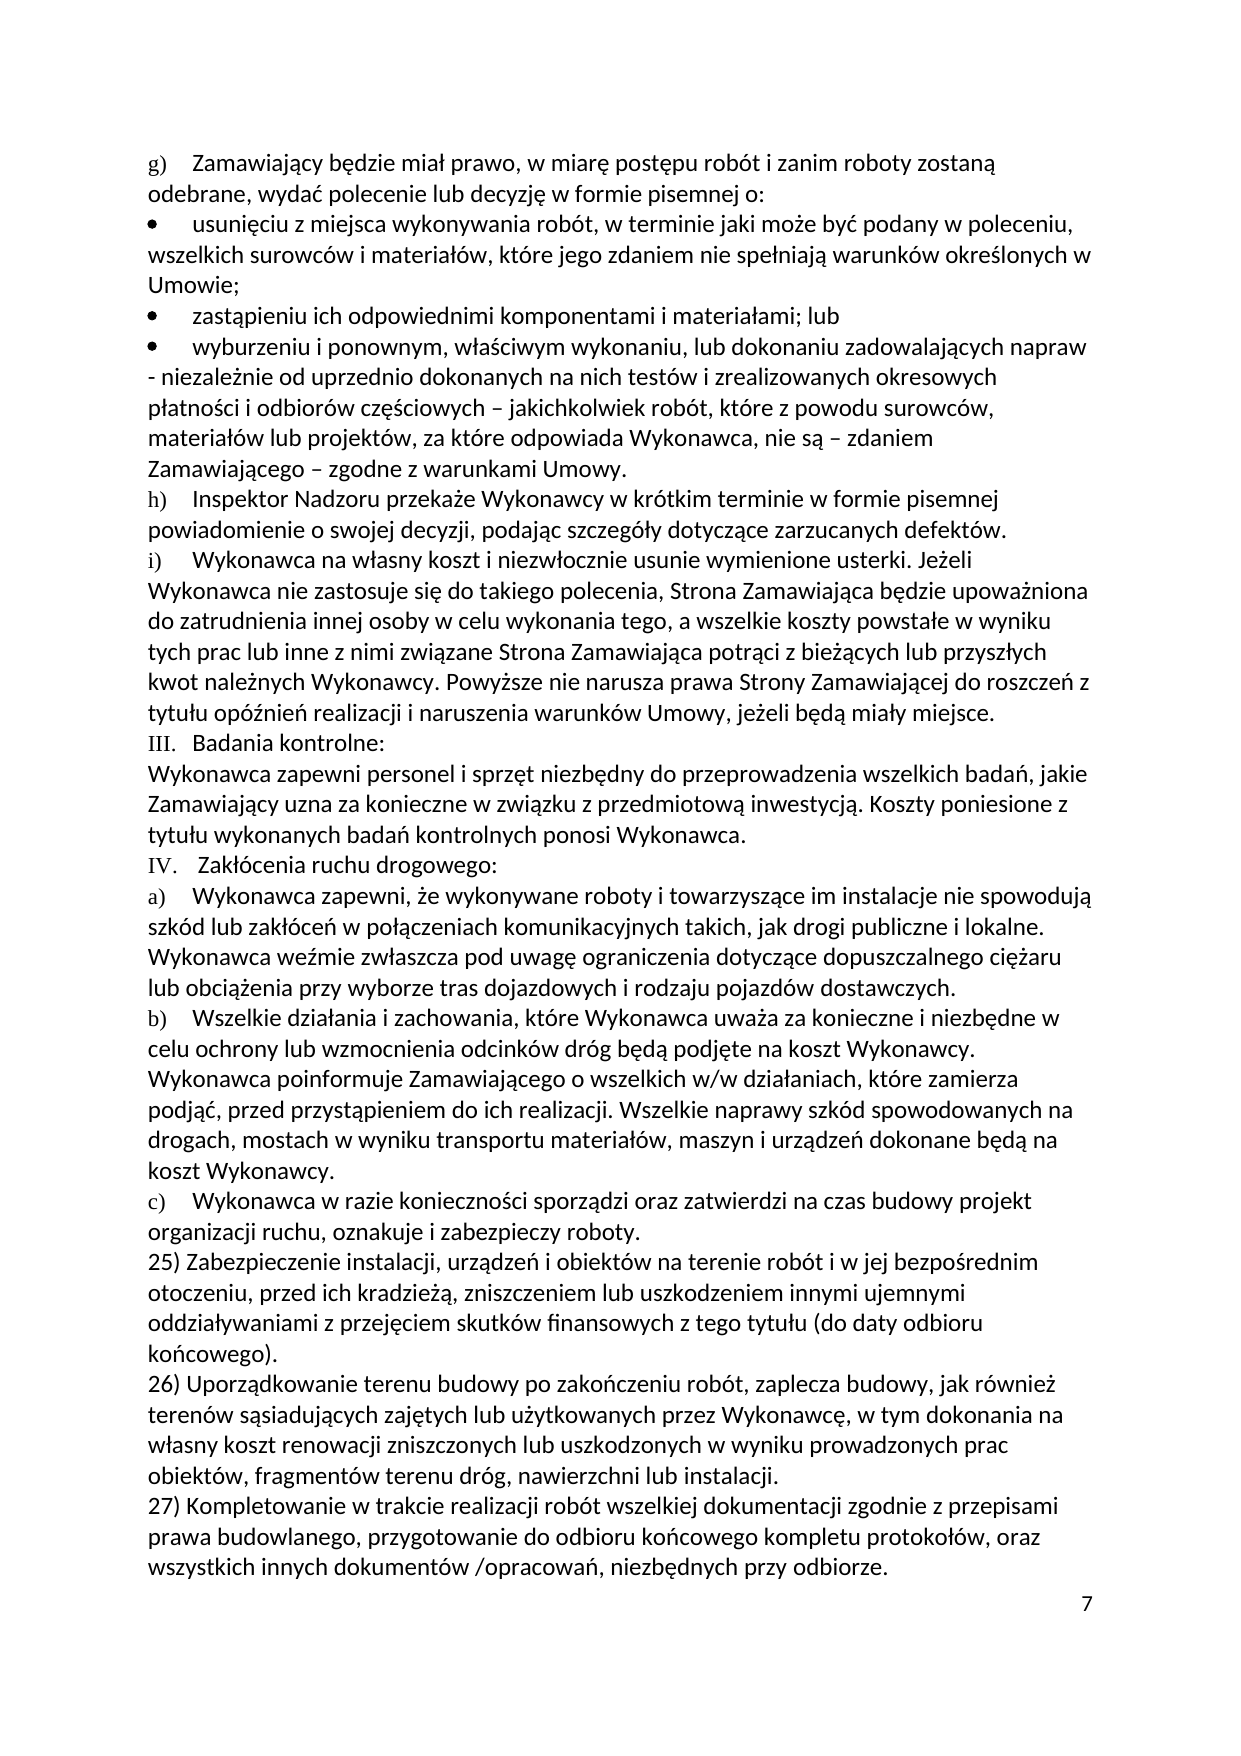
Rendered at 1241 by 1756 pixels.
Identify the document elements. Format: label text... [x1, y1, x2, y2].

list Wykonawca na własny koszt i niezwłocznie usunie wymienione usterki. Jeżeli Wykonawca nie zastosuje się do takiego polecenia, Strona Zamawiająca będzie upoważniona do zatrudnienia innej osoby w celu wykonania tego, a wszelkie koszty powstałe w wyniku tych prac lub inne z nimi związane Strona Zamawiająca potrąci z bieżących lub przyszłych kwot należnych Wykonawcy. Powyższe nie narusza prawa Strony Zamawiającej do roszczeń z tytułu opóźnień realizacji i naruszenia warunków Umowy, jeżeli będą miały miejsce. [148, 544, 1093, 727]
list Wykonawca w razie konieczności sporządzi oraz zatwierdzi na czas budowy projekt organizacji ruchu, oznakuje i zabezpieczy roboty. [148, 1185, 1093, 1246]
list usunięciu z miejsca wykonywania robót, w terminie jaki może być podany w poleceniu, wszelkich surowców i materiałów, które jego zdaniem nie spełniają warunków określonych w Umowie; [148, 209, 1093, 300]
list Zamawiający będzie miał prawo, w miarę postępu robót i zanim roboty zostaną odebrane, wydać polecenie lub decyzję w formie pisemnej o: [148, 148, 1093, 209]
list zastąpieniu ich odpowiednimi komponentami i materiałami; lub [148, 300, 1093, 331]
text Wykonawca zapewni personel i sprzęt niezbędny do przeprowadzenia wszelkich badań, jakie Zamawiający uzna za konieczne w związku z przedmiotową inwestycją. Koszty poniesione z tytułu wykonanych badań kontrolnych ponosi Wykonawca. [148, 758, 1093, 849]
list Inspektor Nadzoru przekaże Wykonawcy w krótkim terminie w formie pisemnej powiadomienie o swojej decyzji, podając szczegóły dotyczące zarzucanych defektów. [148, 483, 1093, 544]
list Wszelkie działania i zachowania, które Wykonawca uważa za konieczne i niezbędne w celu ochrony lub wzmocnienia odcinków dróg będą podjęte na koszt Wykonawcy. Wykonawca poinformuje Zamawiającego o wszelkich w/w działaniach, które zamierza podjąć, przed przystąpieniem do ich realizacji. Wszelkie naprawy szkód spowodowanych na drogach, mostach w wyniku transportu materiałów, maszyn i urządzeń dokonane będą na koszt Wykonawcy. [148, 1002, 1093, 1185]
list wyburzeniu i ponownym, właściwym wykonaniu, lub dokonaniu zadowalających napraw - niezależnie od uprzednio dokonanych na nich testów i zrealizowanych okresowych płatności i odbiorów częściowych – jakichkolwiek robót, które z powodu surowców, materiałów lub projektów, za które odpowiada Wykonawca, nie są – zdaniem Zamawiającego – zgodne z warunkami Umowy. [148, 331, 1093, 483]
list Wykonawca zapewni, że wykonywane roboty i towarzyszące im instalacje nie spowodują szkód lub zakłóceń w połączeniach komunikacyjnych takich, jak drogi publiczne i lokalne. Wykonawca weźmie zwłaszcza pod uwagę ograniczenia dotyczące dopuszczalnego ciężaru lub obciążenia przy wyborze tras dojazdowych i rodzaju pojazdów dostawczych. [148, 880, 1093, 1002]
list 27) Kompletowanie w trakcie realizacji robót wszelkiej dokumentacji zgodnie z przepisami prawa budowlanego, przygotowanie do odbioru końcowego kompletu protokołów, oraz wszystkich innych dokumentów /opracowań, niezbędnych przy odbiorze. [148, 1491, 1093, 1582]
list Zakłócenia ruchu drogowego: [148, 849, 1093, 880]
list 25) Zabezpieczenie instalacji, urządzeń i obiektów na terenie robót i w jej bezpośrednim otoczeniu, przed ich kradzieżą, zniszczeniem lub uszkodzeniem innymi ujemnymi oddziaływaniami z przejęciem skutków finansowych z tego tytułu (do daty odbioru końcowego). [148, 1246, 1093, 1368]
list 26) Uporządkowanie terenu budowy po zakończeniu robót, zaplecza budowy, jak również terenów sąsiadujących zajętych lub użytkowanych przez Wykonawcę, w tym dokonania na własny koszt renowacji zniszczonych lub uszkodzonych w wyniku prowadzonych prac obiektów, fragmentów terenu dróg, nawierzchni lub instalacji. [148, 1368, 1093, 1491]
list Badania kontrolne: [148, 727, 1093, 758]
